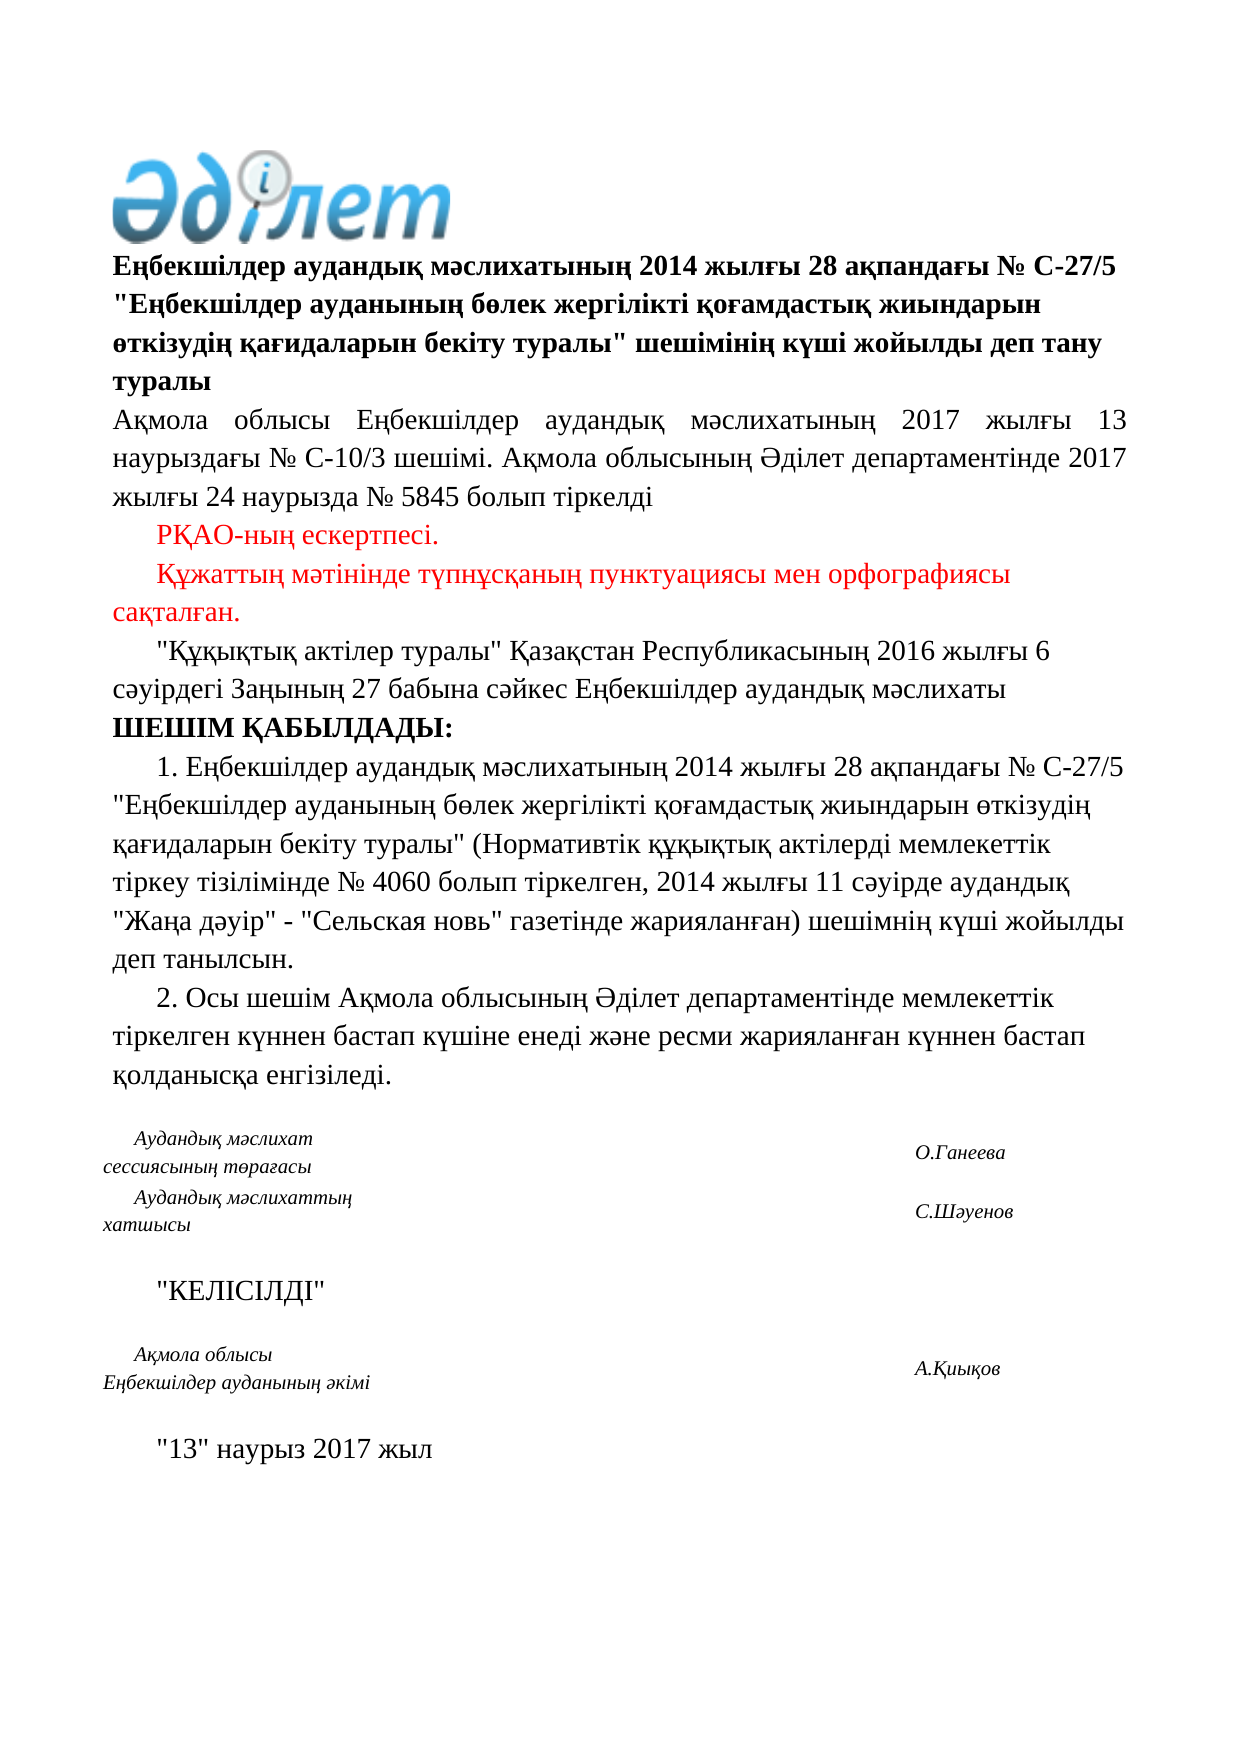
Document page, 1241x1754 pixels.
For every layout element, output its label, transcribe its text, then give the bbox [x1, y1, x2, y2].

table_header А.Қиықов [913, 1341, 1240, 1399]
table_header Аудандық мәслихат сессиясының төрағасы [101, 1125, 913, 1183]
text "КЕЛІСІЛДІ" [112, 1242, 1128, 1337]
table_header Ақмола облысы Еңбекшілдер ауданының әкімі [101, 1341, 913, 1399]
text Еңбекшілдер аудандық мәслихатының 2014 жылғы 28 ақпандағы № С-27/5 "Еңбекшілдер ауданының бөлек жергілікті қоғамдастық жиындарын өткізудің қағидаларын бекіту туралы" шешімінің күші жойылды деп тану туралы [112, 248, 1128, 397]
table_header О.Ганеева [913, 1125, 1240, 1183]
table_cell С.Шәуенов [913, 1183, 1240, 1242]
text Ақмола облысы Еңбекшілдер аудандық мәслихатының 2017 жылғы 13 наурыздағы № С-10/3 шешімі. Ақмола облысының Әділет департаментінде 2017 жылғы 24 наурызда № 5845 болып тіркелді [112, 402, 1128, 512]
table_cell Аудандық мәслихаттың хатшысы [101, 1183, 913, 1242]
text "13" наурыз 2017 жыл [112, 1399, 1128, 1494]
picture [112, 150, 451, 244]
text РҚАО-ның ескертпесі. Құжаттың мәтінінде түпнұсқаның пунктуациясы мен орфографиясы сақталған. "Құқықтық актілер туралы" Қазақстан Республикасының 2016 жылғы 6 сәуірдегі Заңының 27 бабына сәйкес Еңбекшілдер аудандық мәслихаты ШЕШІМ ҚАБЫЛДАДЫ: 1. Еңбекшілдер аудандық мәслихатының 2014 жылғы 28 ақпандағы № С-27/5 "Еңбекшілдер ауданының бөлек жергілікті қоғамдастық жиындарын өткізудің қағидаларын бекіту туралы" (Нормативтік құқықтық актілерді мемлекеттік тіркеу тізілімінде № 4060 болып тіркелген, 2014 жылғы 11 сәуірде аудандық "Жаңа дәуір" - "Сельская новь" газетінде жарияланған) шешімнің күші жойылды деп танылсын. 2. Осы шешім Ақмола облысының Әділет департаментінде мемлекеттік тіркелген күннен бастап күшіне енеді және ресми жарияланған күннен бастап қолданысқа енгізіледі. [112, 517, 1128, 1121]
